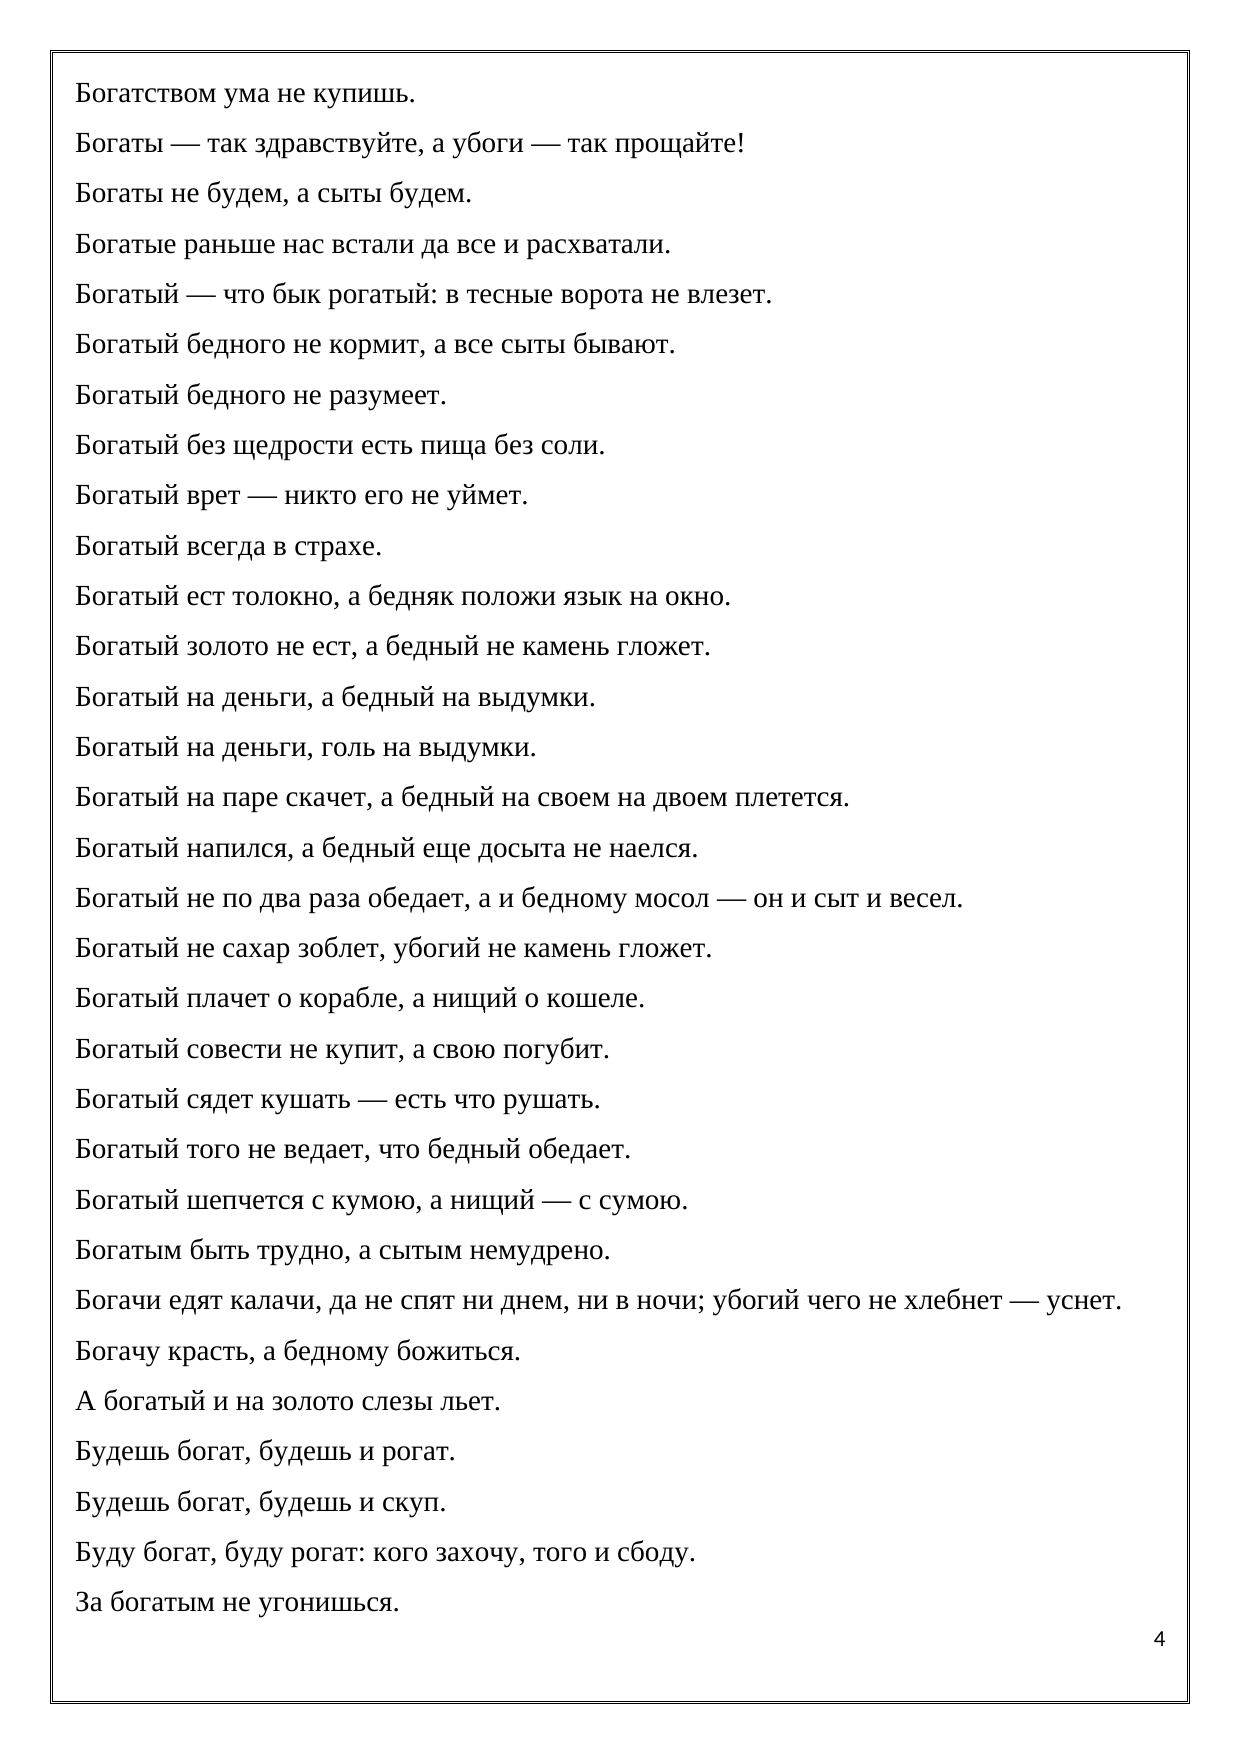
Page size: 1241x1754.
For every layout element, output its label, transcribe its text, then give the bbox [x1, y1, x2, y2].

text За богатым не угонишься. [75, 1584, 1165, 1618]
text Богатый сядет кушать — есть что рушать. [75, 1081, 1165, 1115]
text Богаты не будем, а сыты будем. [75, 176, 1165, 209]
text Буду богат, буду рогат: кого захочу, того и сбоду. [75, 1534, 1165, 1568]
text Богатый золото не ест, а бедный не камень гложет. [75, 628, 1165, 662]
text Богатый не по два раза обедает, а и бедному мосол — он и сыт и весел. [75, 880, 1165, 913]
text Богатые раньше нас встали да все и расхватали. [75, 226, 1165, 259]
text Богатый всегда в страхе. [75, 528, 1165, 561]
text Богатый врет — никто его не уймет. [75, 477, 1165, 511]
text Богаты — так здравствуйте, а убоги — так прощайте! [75, 125, 1165, 159]
text Богатым быть трудно, а сытым немудрено. [75, 1232, 1165, 1266]
text Богатый ест толокно, а бедняк положи язык на окно. [75, 578, 1165, 612]
text Богатством ума не купишь. [75, 75, 1165, 108]
text Богачу красть, а бедному божиться. [75, 1333, 1165, 1366]
text Богатый не сахар зоблет, убогий не камень гложет. [75, 930, 1165, 964]
text Богатый без щедрости есть пища без соли. [75, 427, 1165, 461]
text Богатый на деньги, голь на выдумки. [75, 729, 1165, 763]
text Богатый напился, а бедный еще досыта не наелся. [75, 830, 1165, 863]
text Будешь богат, будешь и рогат. [75, 1433, 1165, 1467]
text Богатый на деньги, а бедный на выдумки. [75, 679, 1165, 712]
text Богатый того не ведает, что бедный обедает. [75, 1132, 1165, 1165]
text Богатый плачет о корабле, а нищий о кошеле. [75, 981, 1165, 1014]
text Богачи едят калачи, да не спят ни днем, ни в ночи; убогий чего не хлебнет — уснет. [75, 1282, 1165, 1316]
text А богатый и на золото слезы льет. [75, 1383, 1165, 1417]
text Богатый на паре скачет, а бедный на своем на двоем плетется. [75, 779, 1165, 813]
text Будешь богат, будешь и скуп. [75, 1484, 1165, 1517]
text Богатый — что бык рогатый: в тесные ворота не влезет. [75, 276, 1165, 310]
text Богатый бедного не разумеет. [75, 377, 1165, 410]
text Богатый совести не купит, а свою погубит. [75, 1031, 1165, 1064]
text Богатый бедного не кормит, а все сыты бывают. [75, 327, 1165, 360]
text Богатый шепчется с кумою, а нищий — с сумою. [75, 1182, 1165, 1215]
